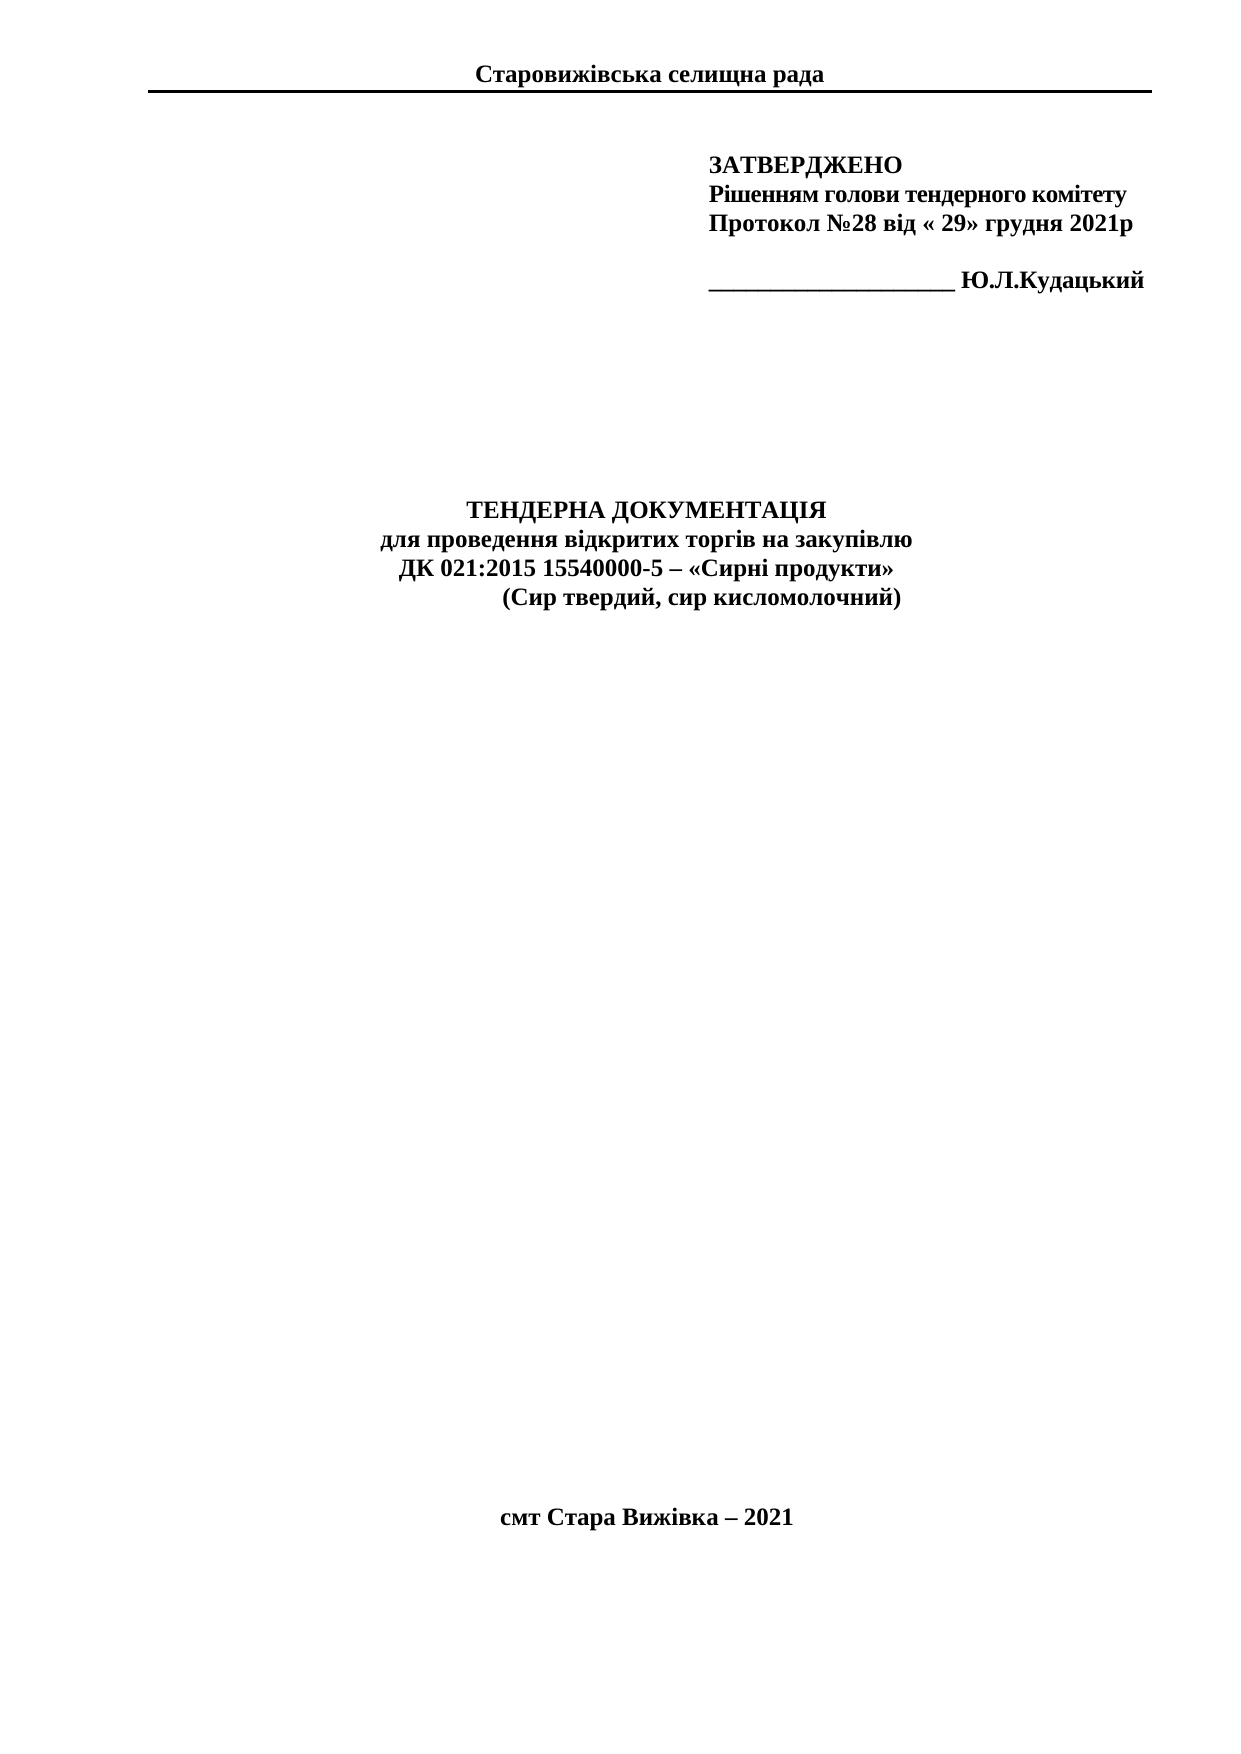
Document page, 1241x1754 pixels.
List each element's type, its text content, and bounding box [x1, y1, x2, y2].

text ДК 021:2015 15540000-5 – «Сирні продукти» [176, 553, 1117, 582]
text для проведення відкритих торгів на закупівлю [176, 524, 1117, 553]
text смт Стара Вижівка – 2021 [176, 1502, 1117, 1531]
subtitle ЗАТВЕРДЖЕНО [148, 151, 1152, 179]
text Рішенням голови тендерного комітету [148, 179, 1152, 208]
text Старовижівська селищна рада [148, 59, 1152, 90]
text (Сир твердий, сир кисломолочний) [252, 582, 1152, 611]
text ТЕНДЕРНА ДОКУМЕНТАЦІЯ [176, 496, 1117, 524]
text Протокол №28 від « 29» грудня 2021р [148, 208, 1152, 237]
text ____________________ Ю.Л.Кудацький [148, 266, 1152, 294]
